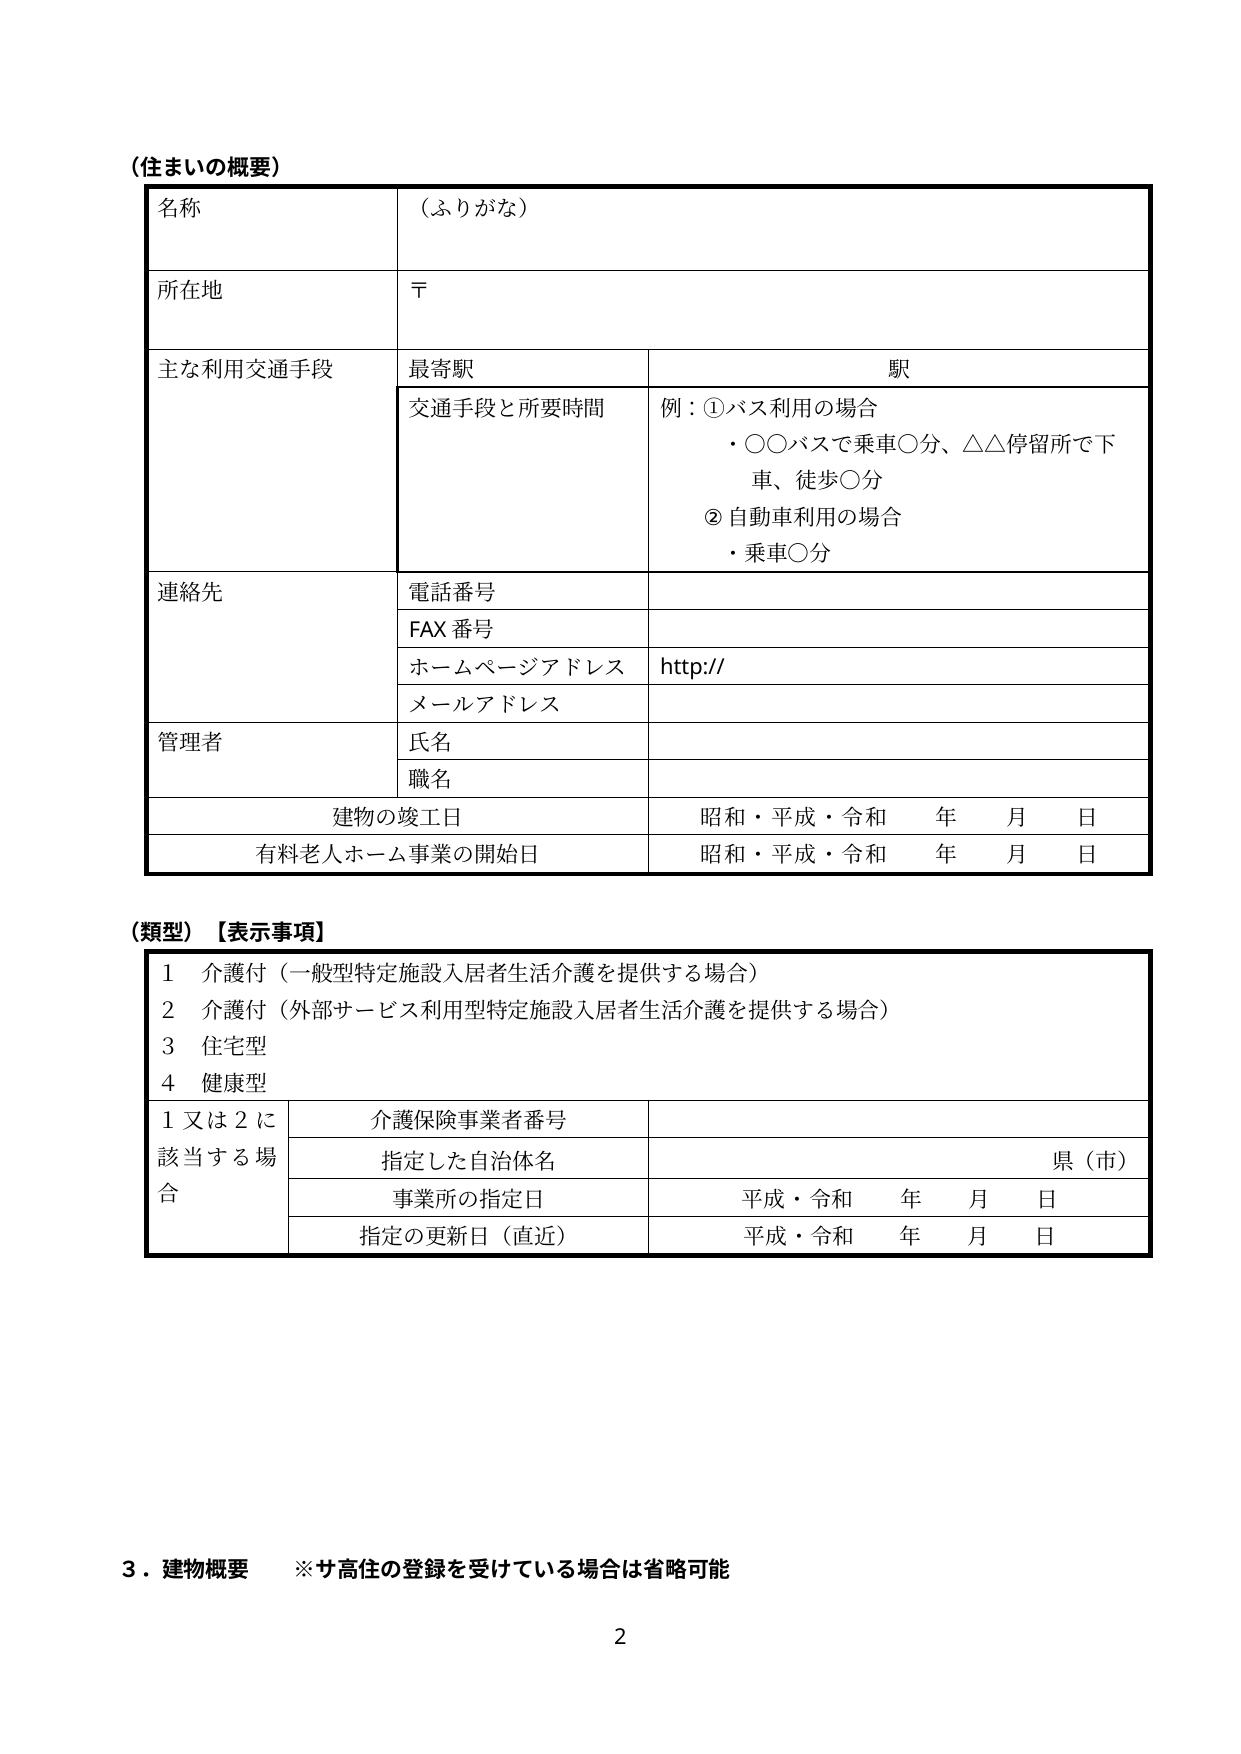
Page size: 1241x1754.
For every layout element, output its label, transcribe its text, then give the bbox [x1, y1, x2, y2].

table_header （ふりがな） [398, 189, 1148, 270]
table_cell [649, 723, 1148, 759]
table_cell メールアドレス [398, 685, 648, 722]
table_cell 氏名 [398, 723, 648, 759]
table_cell 介護保険事業者番号 [289, 1101, 648, 1137]
table_header １ 介護付（一般型特定施設入居者生活介護を提供する場合） ２ 介護付（外部サービス利用型特定施設入居者生活介護を提供する場合） ３ 住宅型 ４ 健康型 [149, 954, 1148, 1100]
table_cell ホームページアドレス [398, 648, 648, 684]
table_cell 県（市） [649, 1138, 1148, 1178]
table_cell 平成・令和 年 月 日 [649, 1217, 1148, 1253]
text （住まいの概要） [118, 148, 1122, 184]
text （類型）【表示事項】 [118, 913, 1122, 949]
table_cell http:// [649, 648, 1148, 684]
table_cell 交通手段と所要時間 [399, 388, 648, 571]
table_cell [649, 760, 1148, 797]
table_cell 指定の更新日（直近） [289, 1217, 648, 1253]
table_cell 有料老人ホーム事業の開始日 [149, 835, 648, 872]
table_cell 連絡先 [149, 572, 397, 722]
table_cell 例：①バス利用の場合 ・○○バスで乗車○分、△△停留所で下車、徒歩○分 ②自動車利用の場合 ・乗車○分 [649, 388, 1148, 571]
table_header 名称 [149, 189, 397, 270]
table_cell 駅 [649, 350, 1148, 386]
table_cell 最寄駅 [398, 350, 648, 386]
table_cell 建物の竣工日 [149, 798, 648, 834]
table_cell [649, 610, 1148, 647]
table_cell 所在地 [149, 271, 397, 349]
table_cell [649, 573, 1148, 609]
table_cell 昭和・平成・令和 年 月 日 [649, 835, 1148, 872]
table_cell 事業所の指定日 [289, 1179, 648, 1216]
table_cell 指定した自治体名 [289, 1138, 648, 1178]
text ３．建物概要 ※サ高住の登録を受けている場合は省略可能 [118, 1550, 1122, 1586]
table_cell FAX番号 [398, 610, 648, 647]
table_cell 管理者 [149, 723, 397, 797]
table_cell 平成・令和 年 月 日 [649, 1179, 1148, 1216]
table_cell 〒 [398, 271, 1148, 349]
table_cell 職名 [398, 760, 648, 797]
table_cell [649, 1101, 1148, 1137]
table_cell １又は２に該当する場合 [149, 1101, 288, 1253]
table_cell 昭和・平成・令和 年 月 日 [649, 798, 1148, 834]
table_cell [649, 685, 1148, 722]
table_cell 主な利用交通手段 [149, 350, 397, 571]
table_cell 電話番号 [398, 573, 648, 609]
